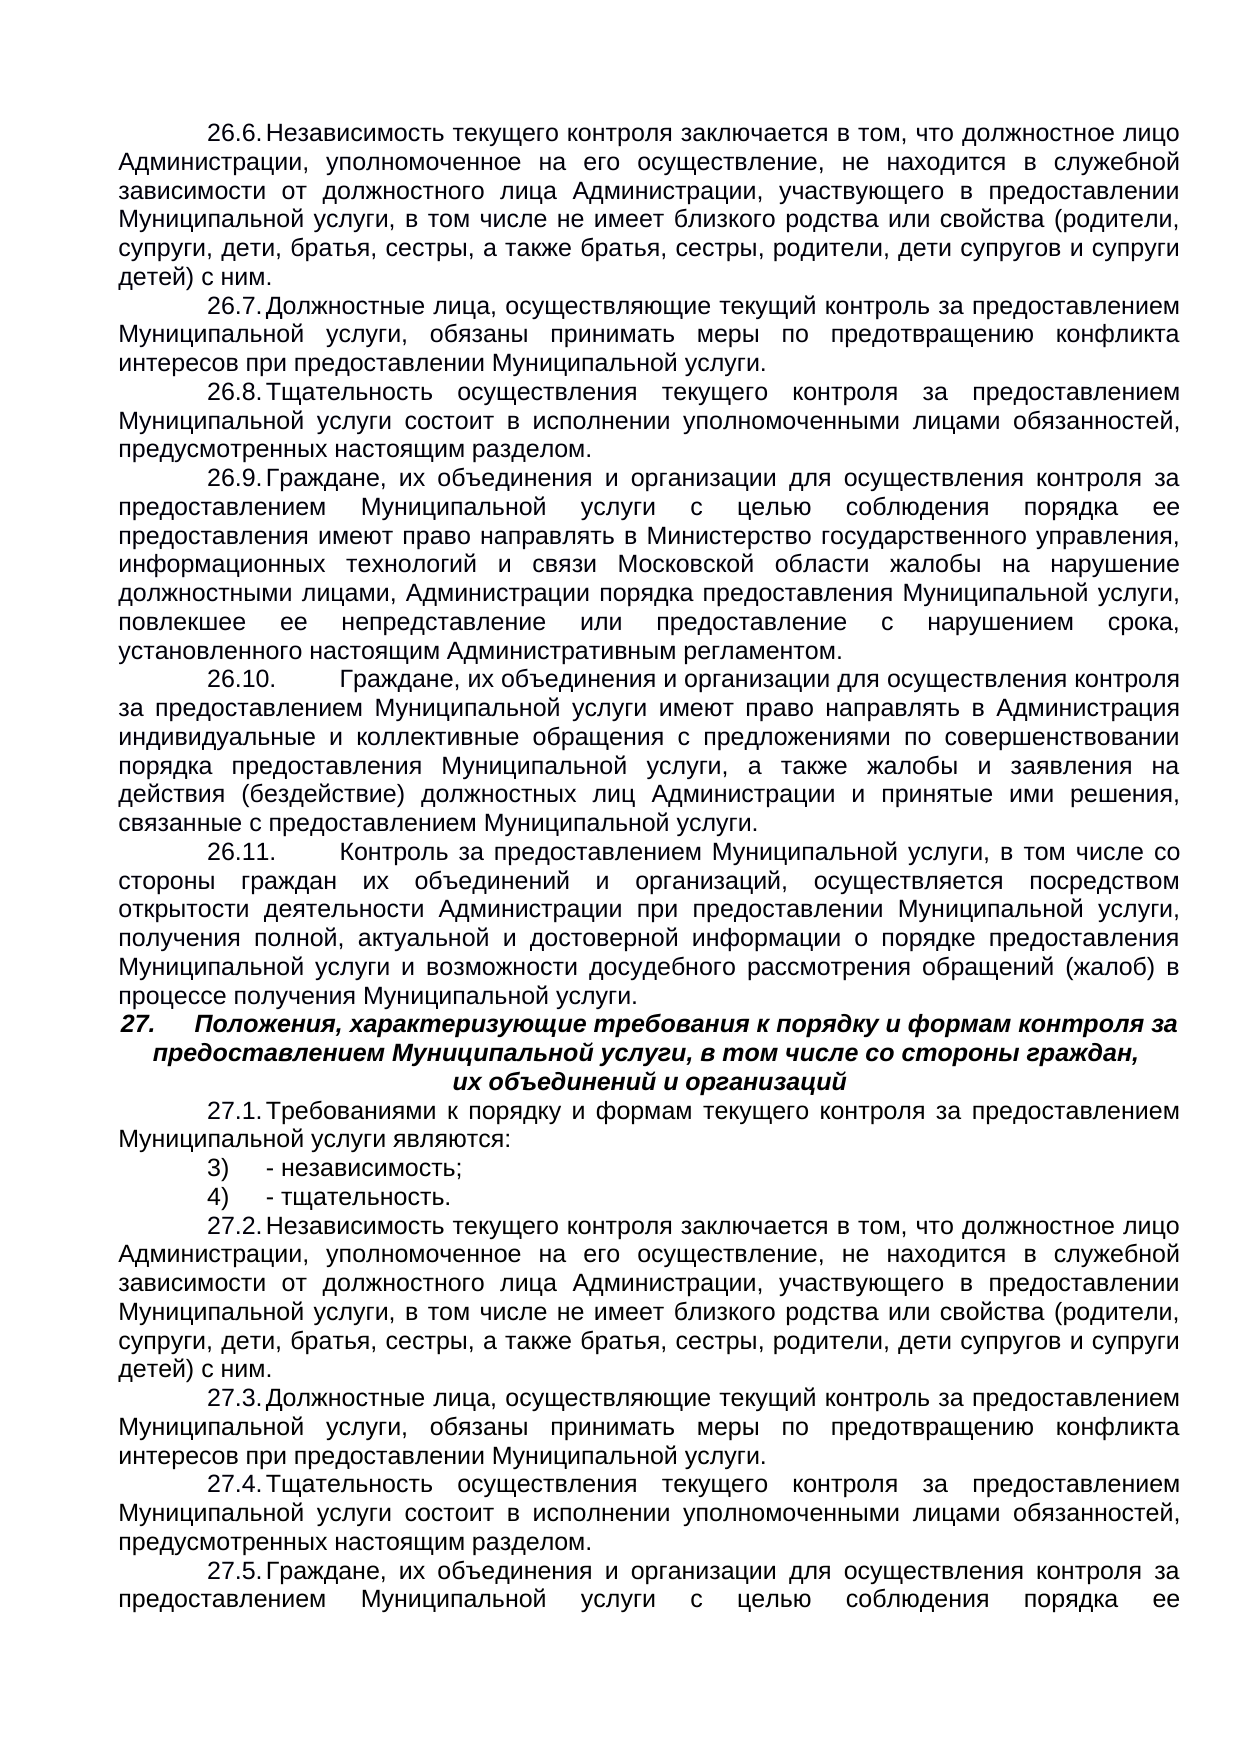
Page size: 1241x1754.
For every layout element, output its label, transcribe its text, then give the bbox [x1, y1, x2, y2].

list Должностные лица, осуществляющие текущий контроль за предоставлением Муниципальной услуги, обязаны принимать меры по предотвращению конфликта интересов при предоставлении Муниципальной услуги. [118, 291, 1181, 377]
list Независимость текущего контроля заключается в том, что должностное лицо Администрации, уполномоченное на его осуществление, не находится в служебной зависимости от должностного лица Администрации, участвующего в предоставлении Муниципальной услуги, в том числе не имеет близкого родства или свойства (родители, супруги, дети, братья, сестры, а также братья, сестры, родители, дети супругов и супруги детей) с ним. [118, 118, 1181, 291]
list Граждане, их объединения и организации для осуществления контроля за предоставлением Муниципальной услуги с целью соблюдения порядка ее предоставления имеют право направлять в Министерство государственного управления, информационных технологий и связи Московской области жалобы на нарушение должностными лицами, Администрации порядка предоставления Муниципальной услуги, повлекшее ее непредставление или предоставление с нарушением срока, установленного настоящим Административным регламентом. [118, 463, 1181, 664]
list Тщательность осуществления текущего контроля за предоставлением Муниципальной услуги состоит в исполнении уполномоченными лицами обязанностей, предусмотренных настоящим разделом. [118, 1469, 1181, 1556]
list Должностные лица, осуществляющие текущий контроль за предоставлением Муниципальной услуги, обязаны принимать меры по предотвращению конфликта интересов при предоставлении Муниципальной услуги. [118, 1383, 1181, 1469]
list Тщательность осуществления текущего контроля за предоставлением Муниципальной услуги состоит в исполнении уполномоченными лицами обязанностей, предусмотренных настоящим разделом. [118, 377, 1181, 463]
list Требованиями к порядку и формам текущего контроля за предоставлением Муниципальной услуги являются: [118, 1096, 1181, 1153]
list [118, 1556, 1181, 1613]
text - независимость; [118, 1153, 1181, 1182]
subtitle Положения, характеризующие требования к порядку и формам контроля за предоставлением Муниципальной услуги, в том числе со стороны граждан, их объединений и организаций [118, 1009, 1181, 1096]
list Граждане, их объединения и организации для осуществления контроля за предоставлением Муниципальной услуги имеют право направлять в Администрация индивидуальные и коллективные обращения с предложениями по совершенствовании порядка предоставления Муниципальной услуги, а также жалобы и заявления на действия (бездействие) должностных лиц Администрации и принятые ими решения, связанные с предоставлением Муниципальной услуги. [118, 664, 1181, 837]
list Независимость текущего контроля заключается в том, что должностное лицо Администрации, уполномоченное на его осуществление, не находится в служебной зависимости от должностного лица Администрации, участвующего в предоставлении Муниципальной услуги, в том числе не имеет близкого родства или свойства (родители, супруги, дети, братья, сестры, а также братья, сестры, родители, дети супругов и супруги детей) с ним. [118, 1211, 1181, 1383]
text - тщательность. [118, 1182, 1181, 1211]
list Контроль за предоставлением Муниципальной услуги, в том числе со стороны граждан их объединений и организаций, осуществляется посредством открытости деятельности Администрации при предоставлении Муниципальной услуги, получения полной, актуальной и достоверной информации о порядке предоставления Муниципальной услуги и возможности досудебного рассмотрения обращений (жалоб) в процессе получения Муниципальной услуги. [118, 837, 1181, 1009]
